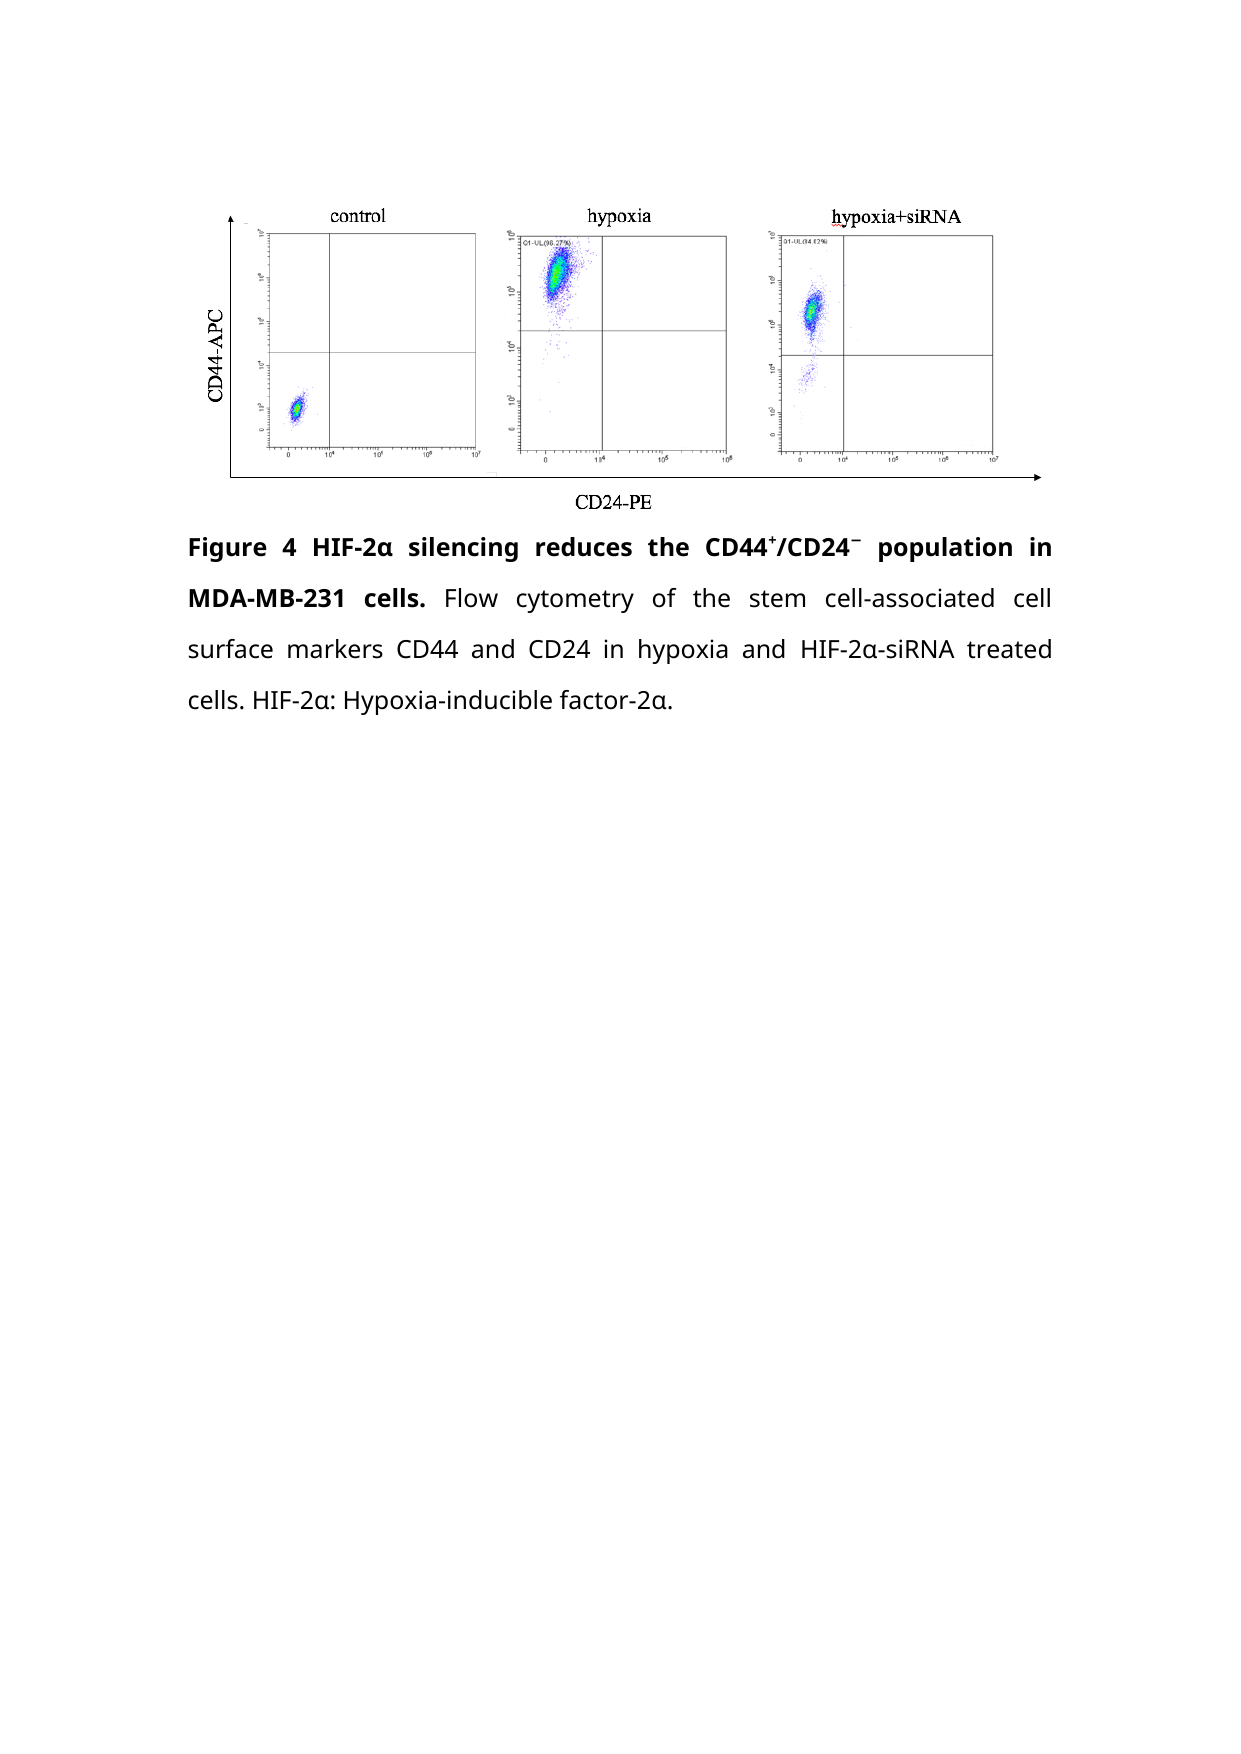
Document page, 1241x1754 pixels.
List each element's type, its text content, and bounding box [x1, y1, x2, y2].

picture [187, 201, 1053, 516]
text Figure 4 HIF-2α silencing reduces the CD44+/CD24− population in MDA-MB-231 cells. Flow cytometry of the stem cell-associated cell surface markers CD44 and CD24 in hypoxia and HIF-2α-siRNA treated cells. HIF-2α: Hypoxia-inducible factor-2α. [187, 529, 1053, 717]
